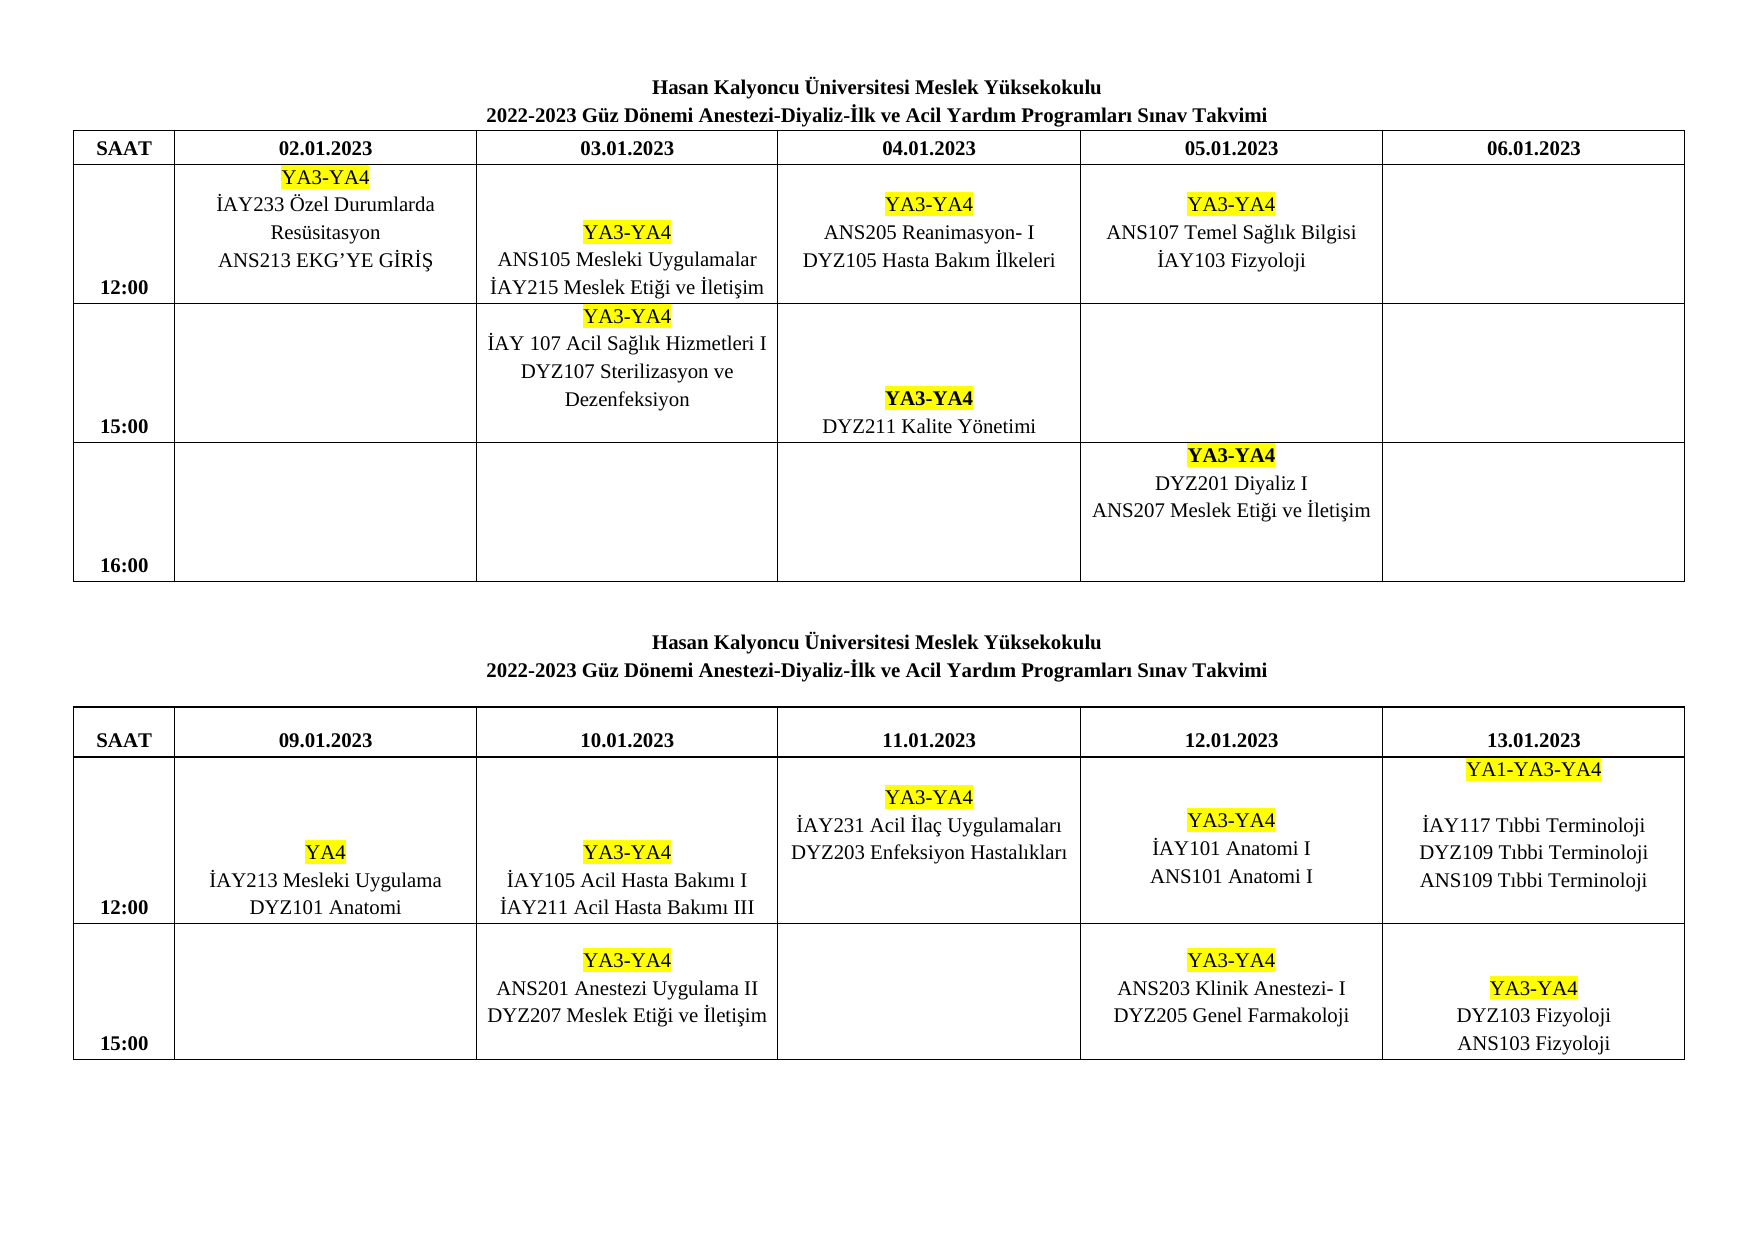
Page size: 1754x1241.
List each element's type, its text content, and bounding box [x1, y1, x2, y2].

table_cell YA3-YA4 ANS201 Anestezi Uygulama II DYZ207 Meslek Etiği ve İletişim [477, 924, 777, 1059]
table_cell YA3-YA4 İAY231 Acil İlaç Uygulamaları DYZ203 Enfeksiyon Hastalıkları [778, 758, 1080, 923]
table_header 10.01.2023 [477, 708, 777, 756]
table_header 04.01.2023 [778, 131, 1080, 164]
table_header 13.01.2023 [1383, 708, 1684, 756]
table_cell 16:00 [74, 443, 174, 581]
table_cell [175, 443, 476, 581]
table_cell [778, 443, 1080, 581]
table_header SAAT [74, 708, 174, 756]
table_cell YA3-YA4 DYZ211 Kalite Yönetimi [778, 304, 1080, 442]
table_cell [477, 443, 777, 581]
table_cell 15:00 [74, 304, 174, 442]
table_header 12.01.2023 [1081, 708, 1382, 756]
text 2022-2023 Güz Dönemi Anestezi-Diyaliz-İlk ve Acil Yardım Programları Sınav Takvimi [75, 103, 1679, 127]
table_cell [1383, 304, 1684, 442]
text Hasan Kalyoncu Üniversitesi Meslek Yüksekokulu [75, 630, 1679, 654]
table_header 03.01.2023 [477, 131, 777, 164]
table_cell YA4 İAY213 Mesleki Uygulama DYZ101 Anatomi [175, 758, 476, 923]
text Hasan Kalyoncu Üniversitesi Meslek Yüksekokulu [75, 75, 1679, 99]
table_cell YA3-YA4 DYZ103 Fizyoloji ANS103 Fizyoloji [1383, 924, 1684, 1059]
table_cell YA3-YA4 İAY101 Anatomi I ANS101 Anatomi I [1081, 758, 1382, 923]
table_header 09.01.2023 [175, 708, 476, 756]
table_cell YA3-YA4 DYZ201 Diyaliz I ANS207 Meslek Etiği ve İletişim [1081, 443, 1382, 581]
table_cell [778, 924, 1080, 1059]
table_cell YA3-YA4 ANS205 Reanimasyon- I DYZ105 Hasta Bakım İlkeleri [778, 165, 1080, 303]
table_cell YA3-YA4 İAY105 Acil Hasta Bakımı I İAY211 Acil Hasta Bakımı III [477, 758, 777, 923]
table_cell 12:00 [74, 758, 174, 923]
table_cell [1383, 165, 1684, 303]
table_cell 12:00 [74, 165, 174, 303]
table_cell 15:00 [74, 924, 174, 1059]
table_cell [1383, 443, 1684, 581]
table_cell YA3-YA4 İAY233 Özel Durumlarda Resüsitasyon ANS213 EKG’YE GİRİŞ [175, 165, 476, 303]
table_cell YA1-YA3-YA4 İAY117 Tıbbi Terminoloji DYZ109 Tıbbi Terminoloji ANS109 Tıbbi Terminoloji [1383, 758, 1684, 923]
table_header 06.01.2023 [1383, 131, 1684, 164]
table_cell [1081, 304, 1382, 442]
text 2022-2023 Güz Dönemi Anestezi-Diyaliz-İlk ve Acil Yardım Programları Sınav Takvimi [75, 658, 1679, 682]
table_cell YA3-YA4 İAY 107 Acil Sağlık Hizmetleri I DYZ107 Sterilizasyon ve Dezenfeksiyon [477, 304, 777, 442]
table_cell YA3-YA4 ANS107 Temel Sağlık Bilgisi İAY103 Fizyoloji [1081, 165, 1382, 303]
table_cell YA3-YA4 ANS203 Klinik Anestezi- I DYZ205 Genel Farmakoloji [1081, 924, 1382, 1059]
table_cell YA3-YA4 ANS105 Mesleki Uygulamalar İAY215 Meslek Etiği ve İletişim [477, 165, 777, 303]
table_cell [175, 924, 476, 1059]
table_header 11.01.2023 [778, 708, 1080, 756]
table_header 02.01.2023 [175, 131, 476, 164]
table_header SAAT [74, 131, 174, 164]
table_cell [175, 304, 476, 442]
table_header 05.01.2023 [1081, 131, 1382, 164]
